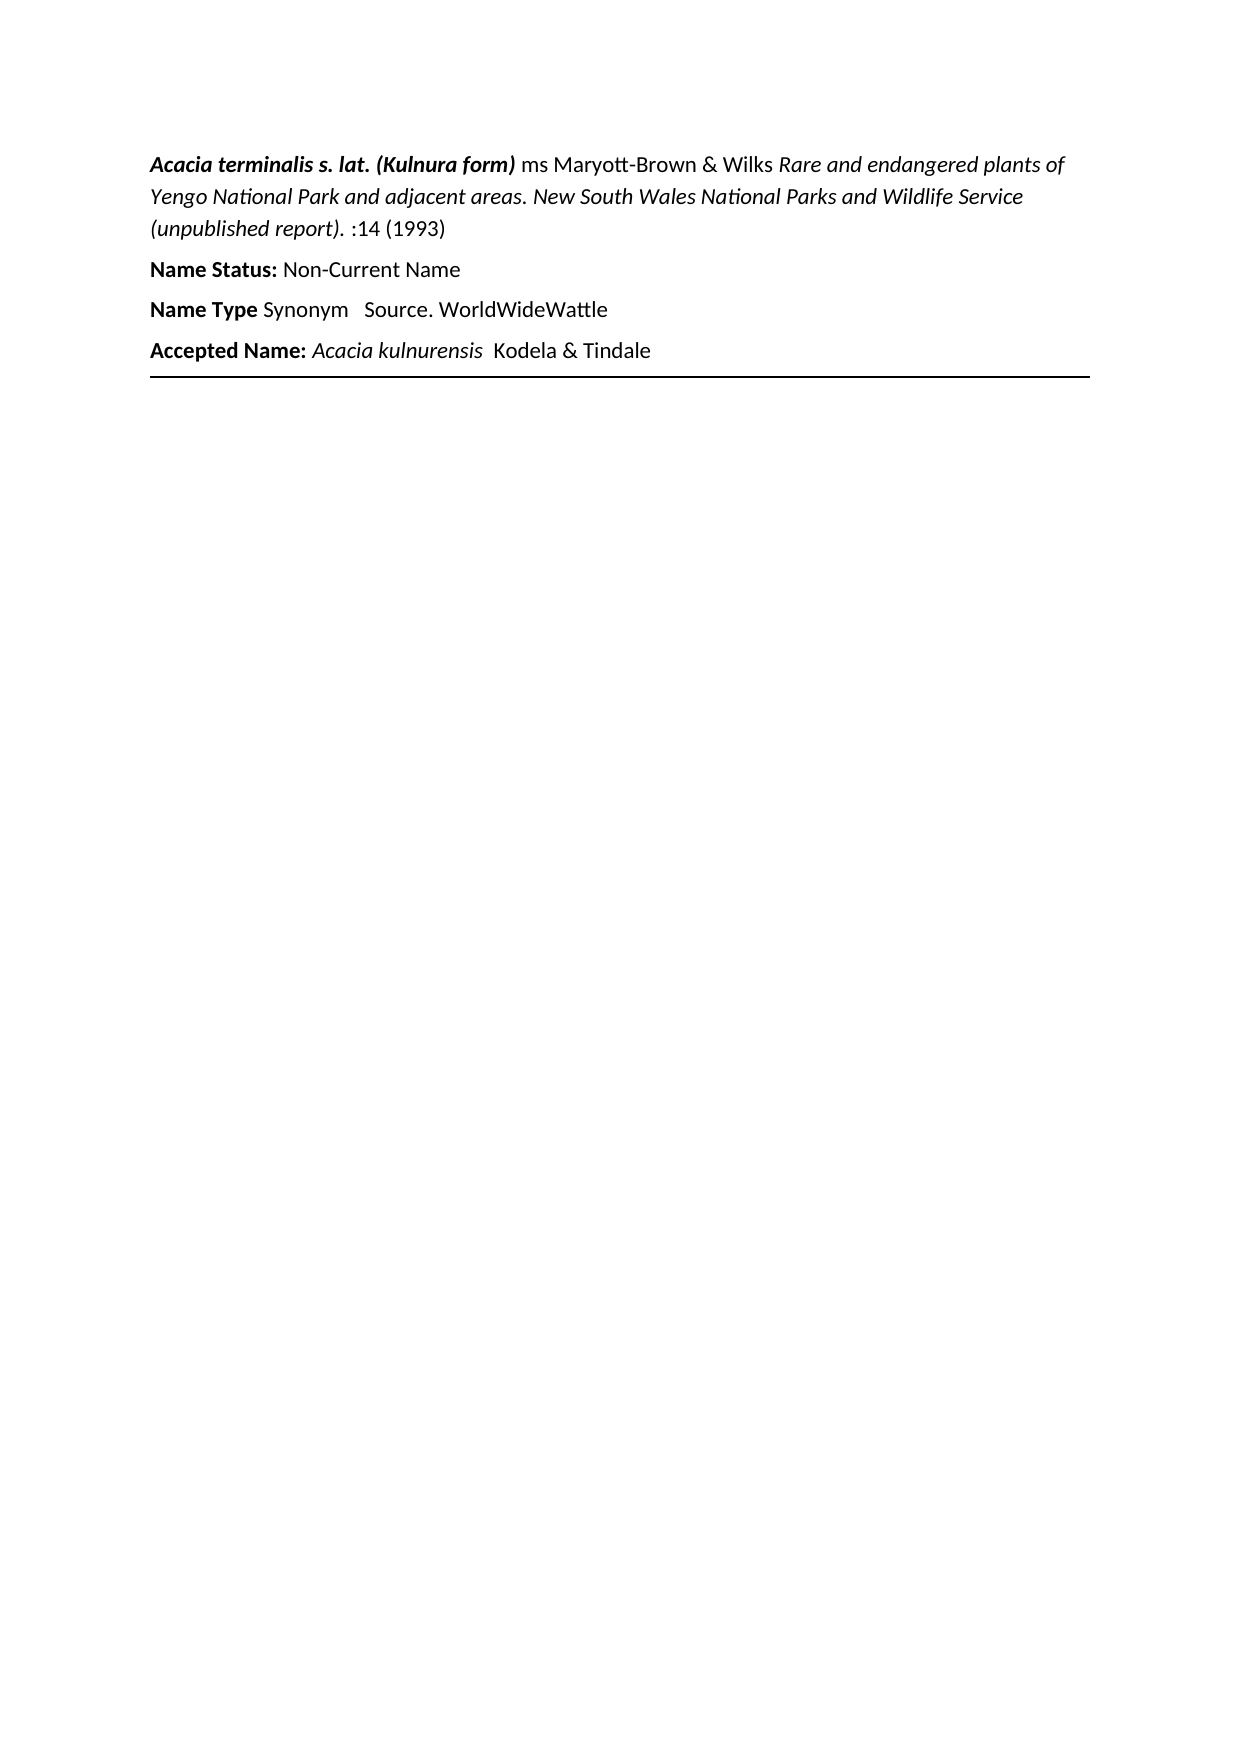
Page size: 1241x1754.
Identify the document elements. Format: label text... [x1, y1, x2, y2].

text Acacia terminalis s. lat. (Kulnura form) ms Maryott-Brown & Wilks Rare and endangered plants of Yengo National Park and adjacent areas. New South Wales National Parks and Wildlife Service (unpublished report). :14 (1993) [150, 150, 1090, 242]
text Accepted Name: Acacia kulnurensis Kodela & Tindale [150, 336, 1090, 364]
text Name Type Synonym Source. WorldWideWattle [150, 295, 1090, 323]
text Name Status: Non-Current Name [150, 255, 1090, 283]
